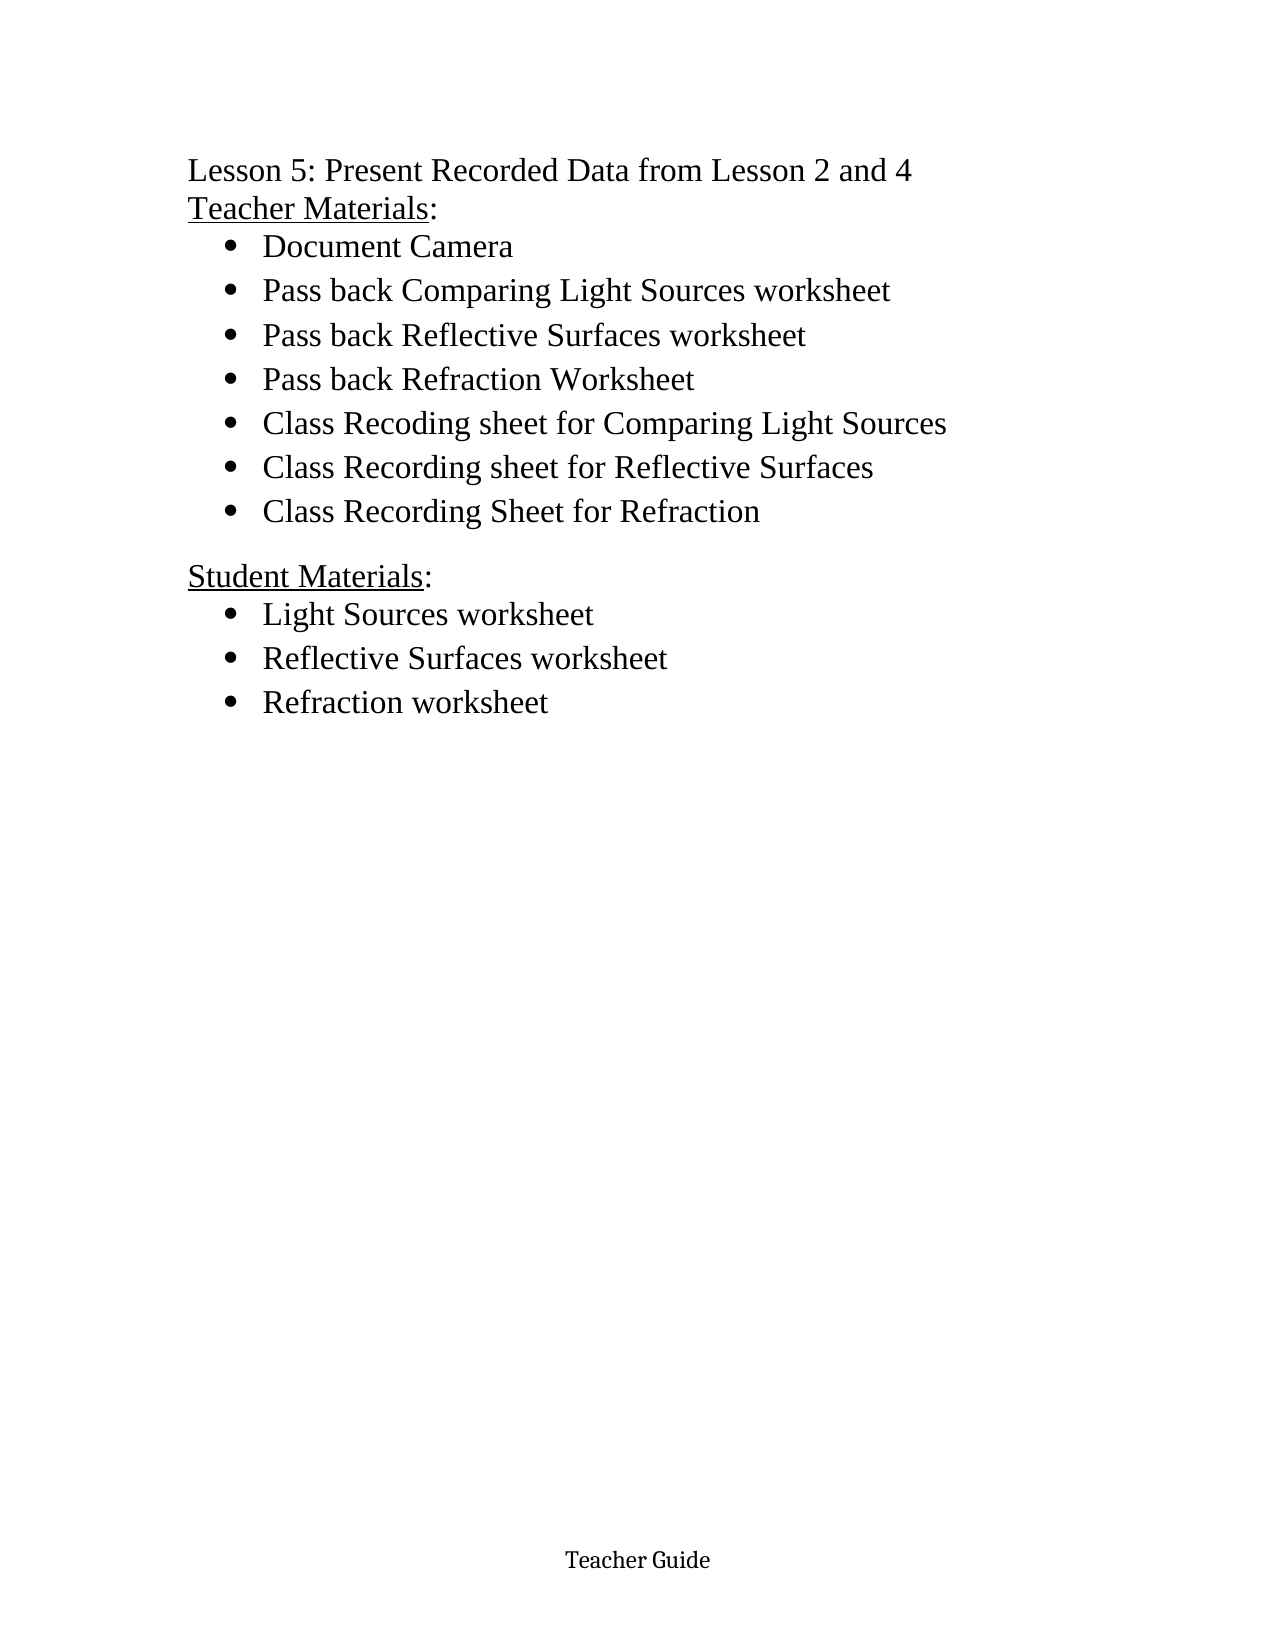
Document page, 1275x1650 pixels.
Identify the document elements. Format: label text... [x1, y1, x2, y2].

list Pass back Comparing Light Sources worksheet [225, 271, 1087, 309]
list Document Camera [225, 227, 1087, 265]
list Reflective Surfaces worksheet [225, 638, 1087, 677]
text Student Materials: [187, 556, 1087, 594]
list Class Recording Sheet for Refraction [225, 491, 1087, 529]
list Light Sources worksheet [225, 594, 1087, 633]
list Class Recoding sheet for Comparing Light Sources [225, 403, 1087, 441]
list Pass back Refraction Worksheet [225, 359, 1087, 397]
list Pass back Reflective Surfaces worksheet [225, 315, 1087, 353]
list Refraction worksheet [225, 682, 1087, 721]
text Teacher Materials: [187, 188, 1087, 227]
text Lesson 5: Present Recorded Data from Lesson 2 and 4 [187, 150, 1087, 188]
list Class Recording sheet for Reflective Surfaces [225, 447, 1087, 485]
